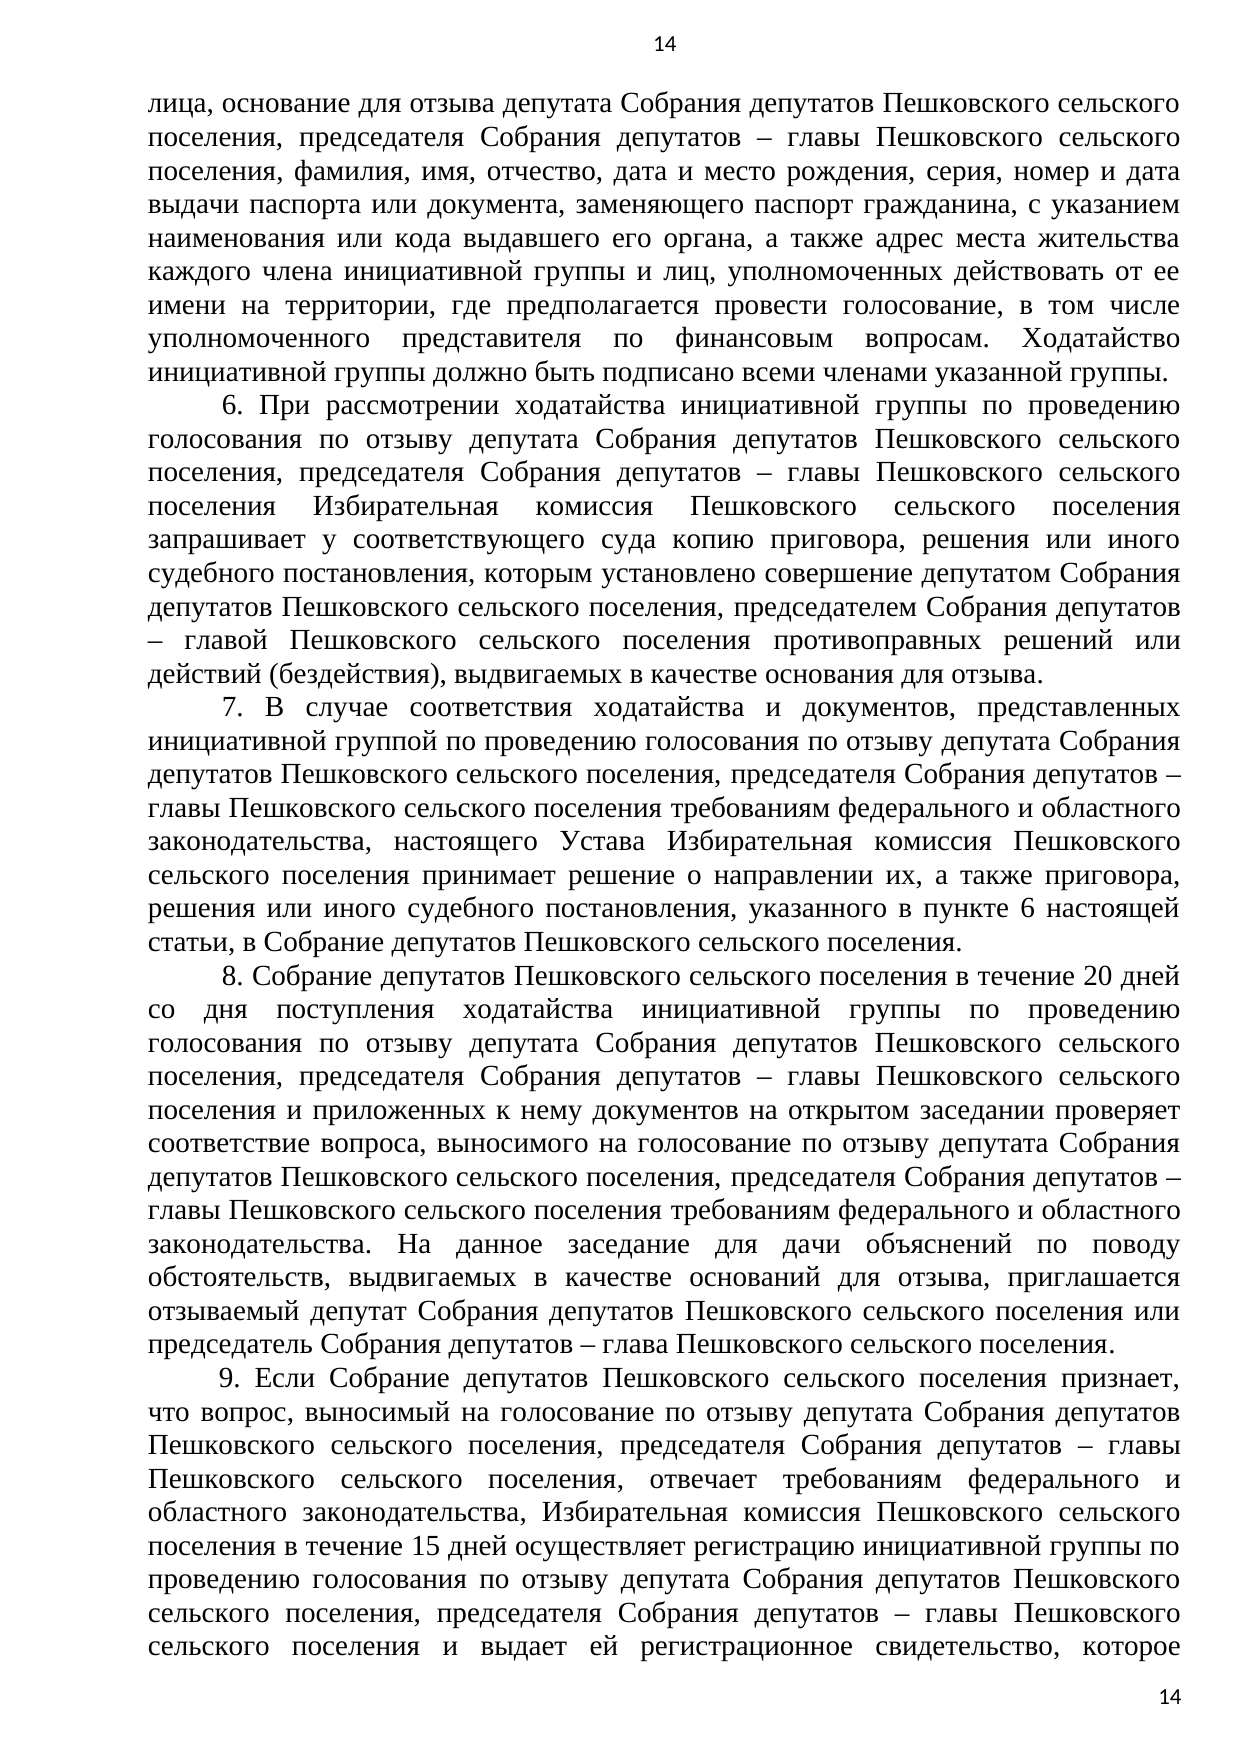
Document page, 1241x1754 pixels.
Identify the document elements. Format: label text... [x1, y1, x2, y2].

text 7. В случае соответствия ходатайства и документов, представленных инициативной группой по проведению голосования по отзыву депутата Собрания депутатов Пешковского сельского поселения, председателя Собрания депутатов – главы Пешковского сельского поселения требованиям федерального и областного законодательства, настоящего Устава Избирательная комиссия Пешковского сельского поселения принимает решение о направлении их, а также приговора, решения или иного судебного постановления, указанного в пункте 6 настоящей статьи, в Собрание депутатов Пешковского сельского поселения. [148, 689, 1181, 958]
text 8. Собрание депутатов Пешковского сельского поселения в течение 20 дней со дня поступления ходатайства инициативной группы по проведению голосования по отзыву депутата Собрания депутатов Пешковского сельского поселения, председателя Собрания депутатов – главы Пешковского сельского поселения и приложенных к нему документов на открытом заседании проверяет соответствие вопроса, выносимого на голосование по отзыву депутата Собрания депутатов Пешковского сельского поселения, председателя Собрания депутатов – главы Пешковского сельского поселения требованиям федерального и областного законодательства. На данное заседание для дачи объяснений по поводу обстоятельств, выдвигаемых в качестве оснований для отзыва, приглашается отзываемый депутат Собрания депутатов Пешковского сельского поселения или председатель Собрания депутатов – глава Пешковского сельского поселения. [148, 958, 1181, 1360]
text 6. При рассмотрении ходатайства инициативной группы по проведению голосования по отзыву депутата Собрания депутатов Пешковского сельского поселения, председателя Собрания депутатов – главы Пешковского сельского поселения Избирательная комиссия Пешковского сельского поселения запрашивает у соответствующего суда копию приговора, решения или иного судебного постановления, которым установлено совершение депутатом Собрания депутатов Пешковского сельского поселения, председателем Собрания депутатов – главой Пешковского сельского поселения противоправных решений или действий (бездействия), выдвигаемых в качестве основания для отзыва. [148, 387, 1181, 689]
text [148, 86, 1181, 387]
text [148, 1360, 1181, 1662]
